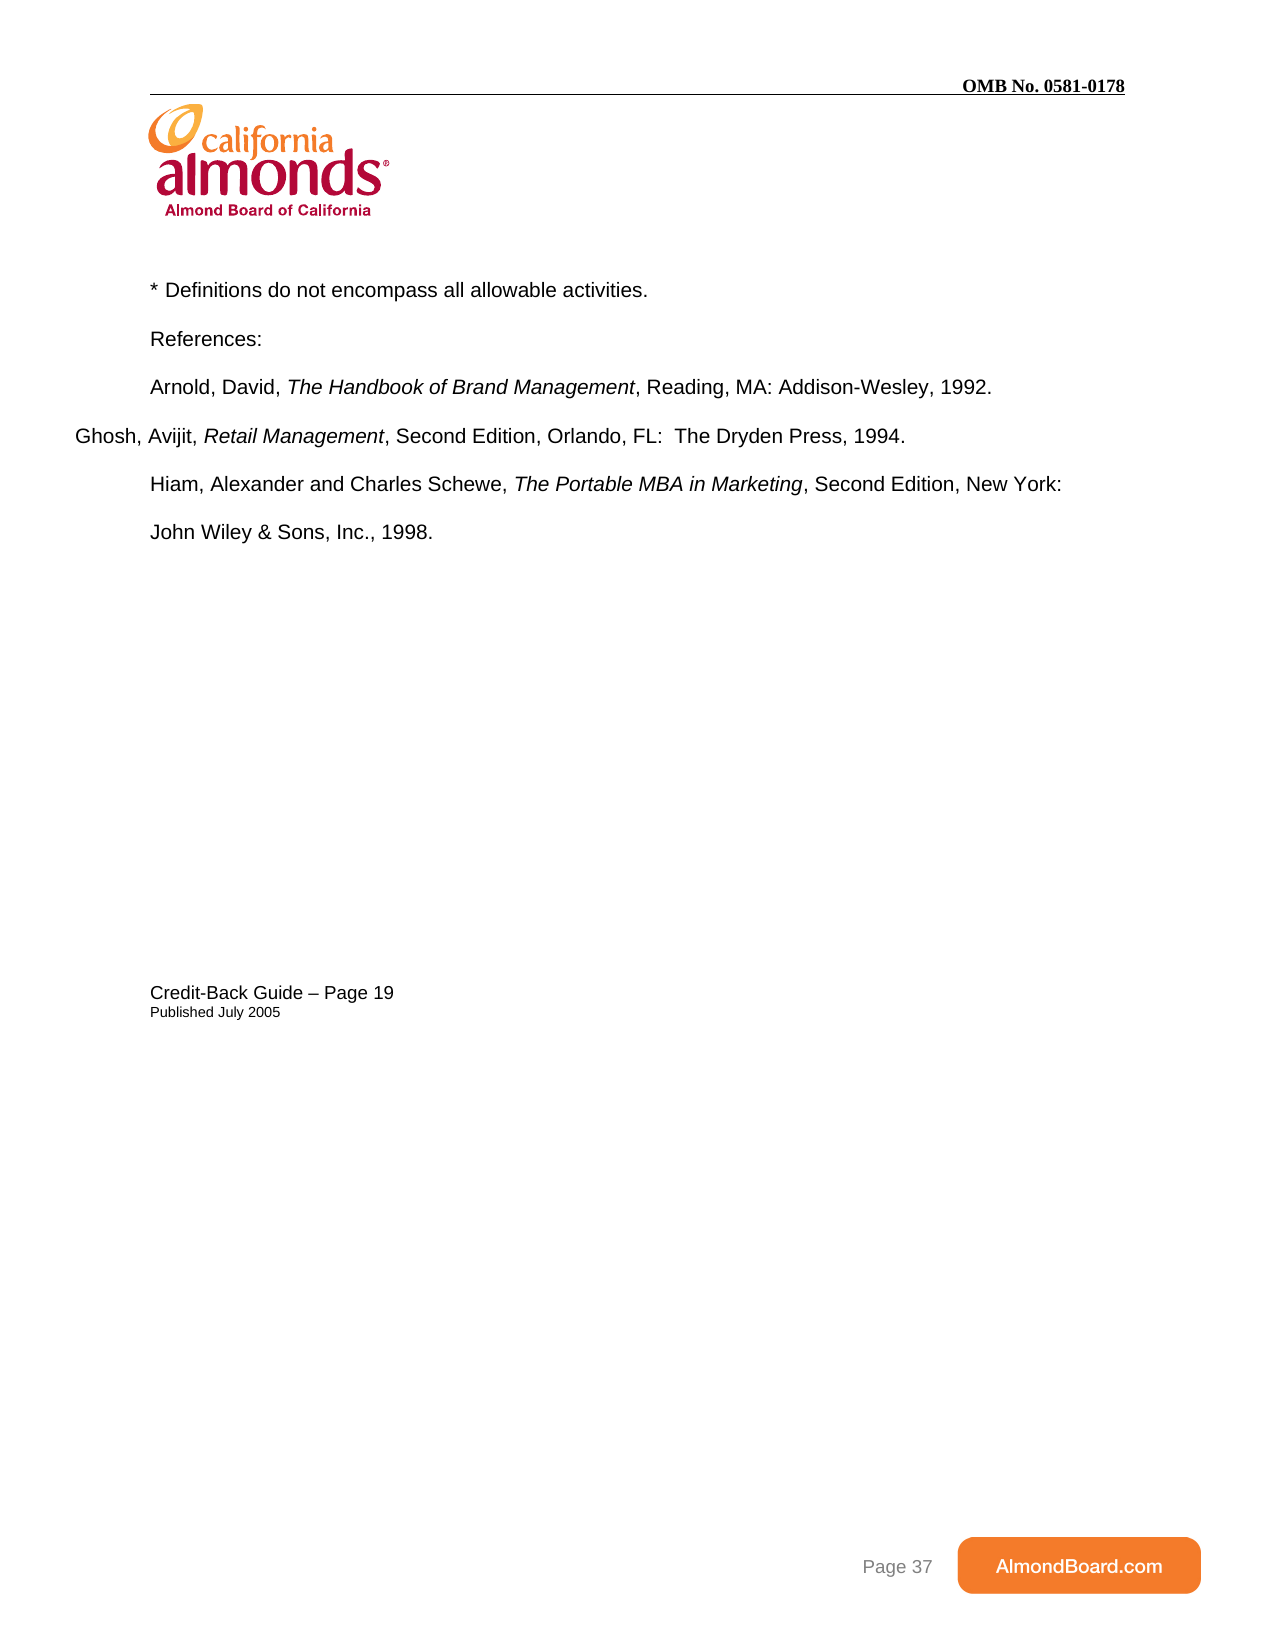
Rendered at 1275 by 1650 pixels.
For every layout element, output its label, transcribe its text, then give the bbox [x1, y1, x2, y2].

text Arnold, David, The Handbook of Brand Management, Reading, MA: Addison-Wesley, 1992. [150, 375, 1256, 399]
text Published July 2005 [150, 1003, 1125, 1020]
text * Definitions do not encompass all allowable activities. [150, 278, 1256, 302]
text Ghosh, Avijit, Retail Management, Second Edition, Orlando, FL: The Dryden Press, 1994. [0, 423, 1256, 447]
text Credit-Back Guide – Page 19 [150, 982, 1125, 1003]
text Hiam, Alexander and Charles Schewe, The Portable MBA in Marketing, Second Edition, New York: [150, 472, 1200, 496]
picture [0, 1537, 1275, 1650]
text John Wiley & Sons, Inc., 1998. [150, 520, 1200, 544]
text References: [150, 327, 1256, 351]
